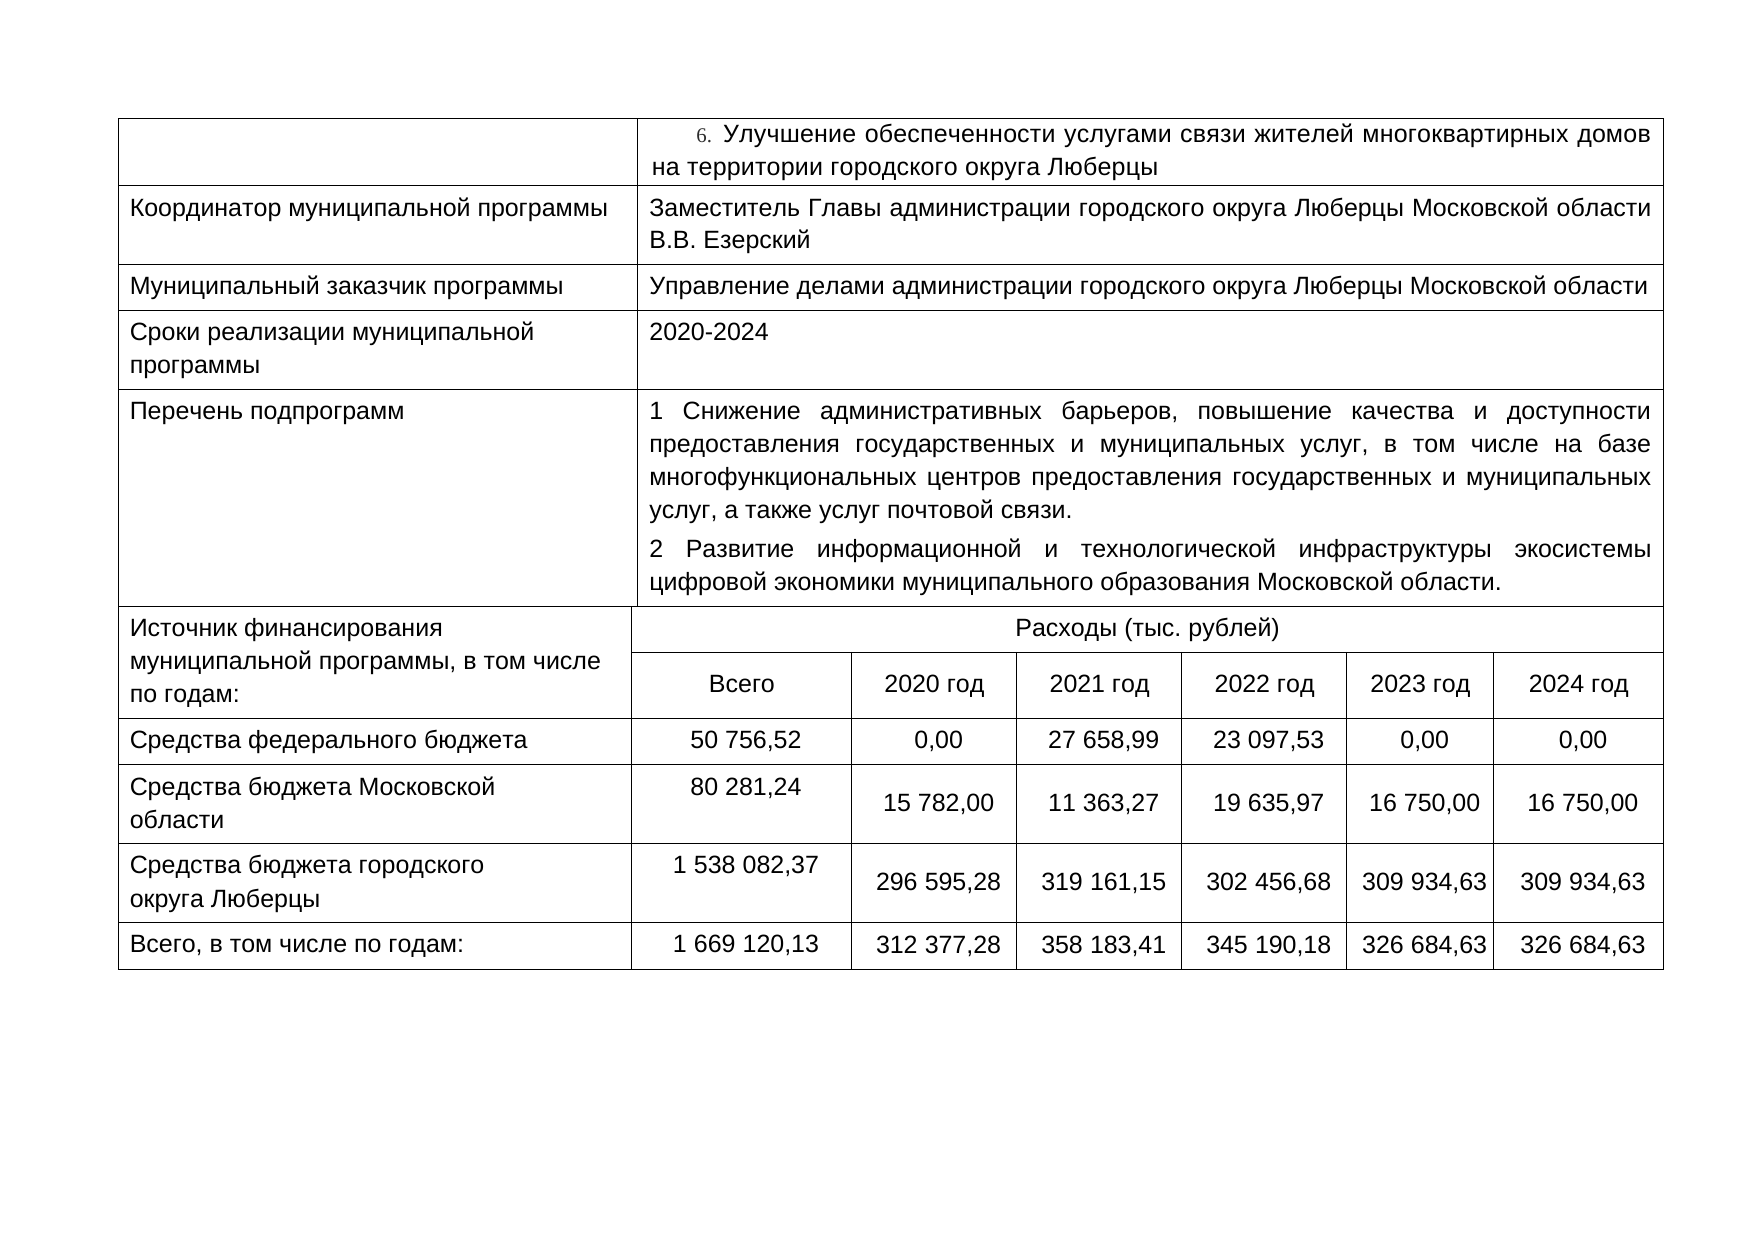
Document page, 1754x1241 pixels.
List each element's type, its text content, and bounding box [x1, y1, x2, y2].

table_cell 23 097,53 [1182, 719, 1346, 764]
table_cell 2020 год [852, 653, 1016, 718]
table_cell 302 456,68 [1182, 844, 1346, 922]
table_cell 19 635,97 [1182, 765, 1346, 843]
table_cell 50 756,52 [632, 719, 851, 764]
table_cell 319 161,15 [1017, 844, 1181, 922]
table_cell Муниципальный заказчик программы [119, 265, 637, 310]
table_cell 326 684,63 [1347, 923, 1493, 969]
table_cell 16 750,00 [1347, 765, 1493, 843]
table_cell Всего [632, 653, 851, 718]
table_cell 0,00 [1347, 719, 1493, 764]
table_cell 326 684,63 [1494, 923, 1663, 969]
table_cell 2021 год [1017, 653, 1181, 718]
table_cell Средства бюджета городского округа Люберцы [119, 844, 576, 922]
table_cell 2020-2024 [638, 311, 1663, 389]
table_cell Управление делами администрации городского округа Люберцы Московской области [638, 265, 1663, 310]
table_cell 345 190,18 [1182, 923, 1346, 969]
table_cell Всего, в том числе по годам: [119, 923, 576, 969]
table_cell 2024 год [1494, 653, 1663, 718]
table_cell 309 934,63 [1494, 844, 1663, 922]
table_cell 27 658,99 [1017, 719, 1181, 764]
table_cell 80 281,24 [632, 765, 851, 843]
table_cell 1 538 082,37 [632, 844, 851, 922]
table_cell 312 377,28 [852, 923, 1016, 969]
table_cell 1 Снижение административных барьеров, повышение качества и доступности предоставления государственных и муниципальных услуг, в том числе на базе многофункциональных центров предоставления государственных и муниципальных услуг, а также услуг почтовой связи. 2 Развитие информационной и технологической инфраструктуры экосистемы цифровой экономики муниципального образования Московской области. [638, 390, 1663, 606]
table_cell 296 595,28 [852, 844, 1016, 922]
table_cell 15 782,00 [852, 765, 1016, 843]
table_cell Средства федерального бюджета [119, 719, 576, 764]
table_cell [576, 765, 631, 843]
table_cell [576, 923, 631, 969]
table_cell [576, 844, 631, 922]
table_cell Перечень подпрограмм [119, 390, 637, 606]
table_cell 2023 год [1347, 653, 1493, 718]
table_cell Источник финансирования муниципальной программы, в том числе по годам: [119, 607, 631, 718]
table_cell 2022 год [1182, 653, 1346, 718]
table_cell Координатор муниципальной программы [119, 186, 637, 264]
table_cell Расходы (тыс. рублей) [632, 607, 1663, 652]
table_cell 0,00 [1494, 719, 1663, 764]
table_cell 0,00 [852, 719, 1016, 764]
table_cell Средства бюджета Московской области [119, 765, 576, 843]
table_cell Сроки реализации муниципальной программы [119, 311, 637, 389]
table_cell 309 934,63 [1347, 844, 1493, 922]
table_cell 1 669 120,13 [632, 923, 851, 969]
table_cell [638, 119, 1663, 185]
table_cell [119, 119, 637, 185]
table_cell 11 363,27 [1017, 765, 1181, 843]
table_cell Заместитель Главы администрации городского округа Люберцы Московской области В.В. Езерский [638, 186, 1663, 264]
table_cell [576, 719, 631, 764]
table_cell 16 750,00 [1494, 765, 1663, 843]
table_cell 358 183,41 [1017, 923, 1181, 969]
